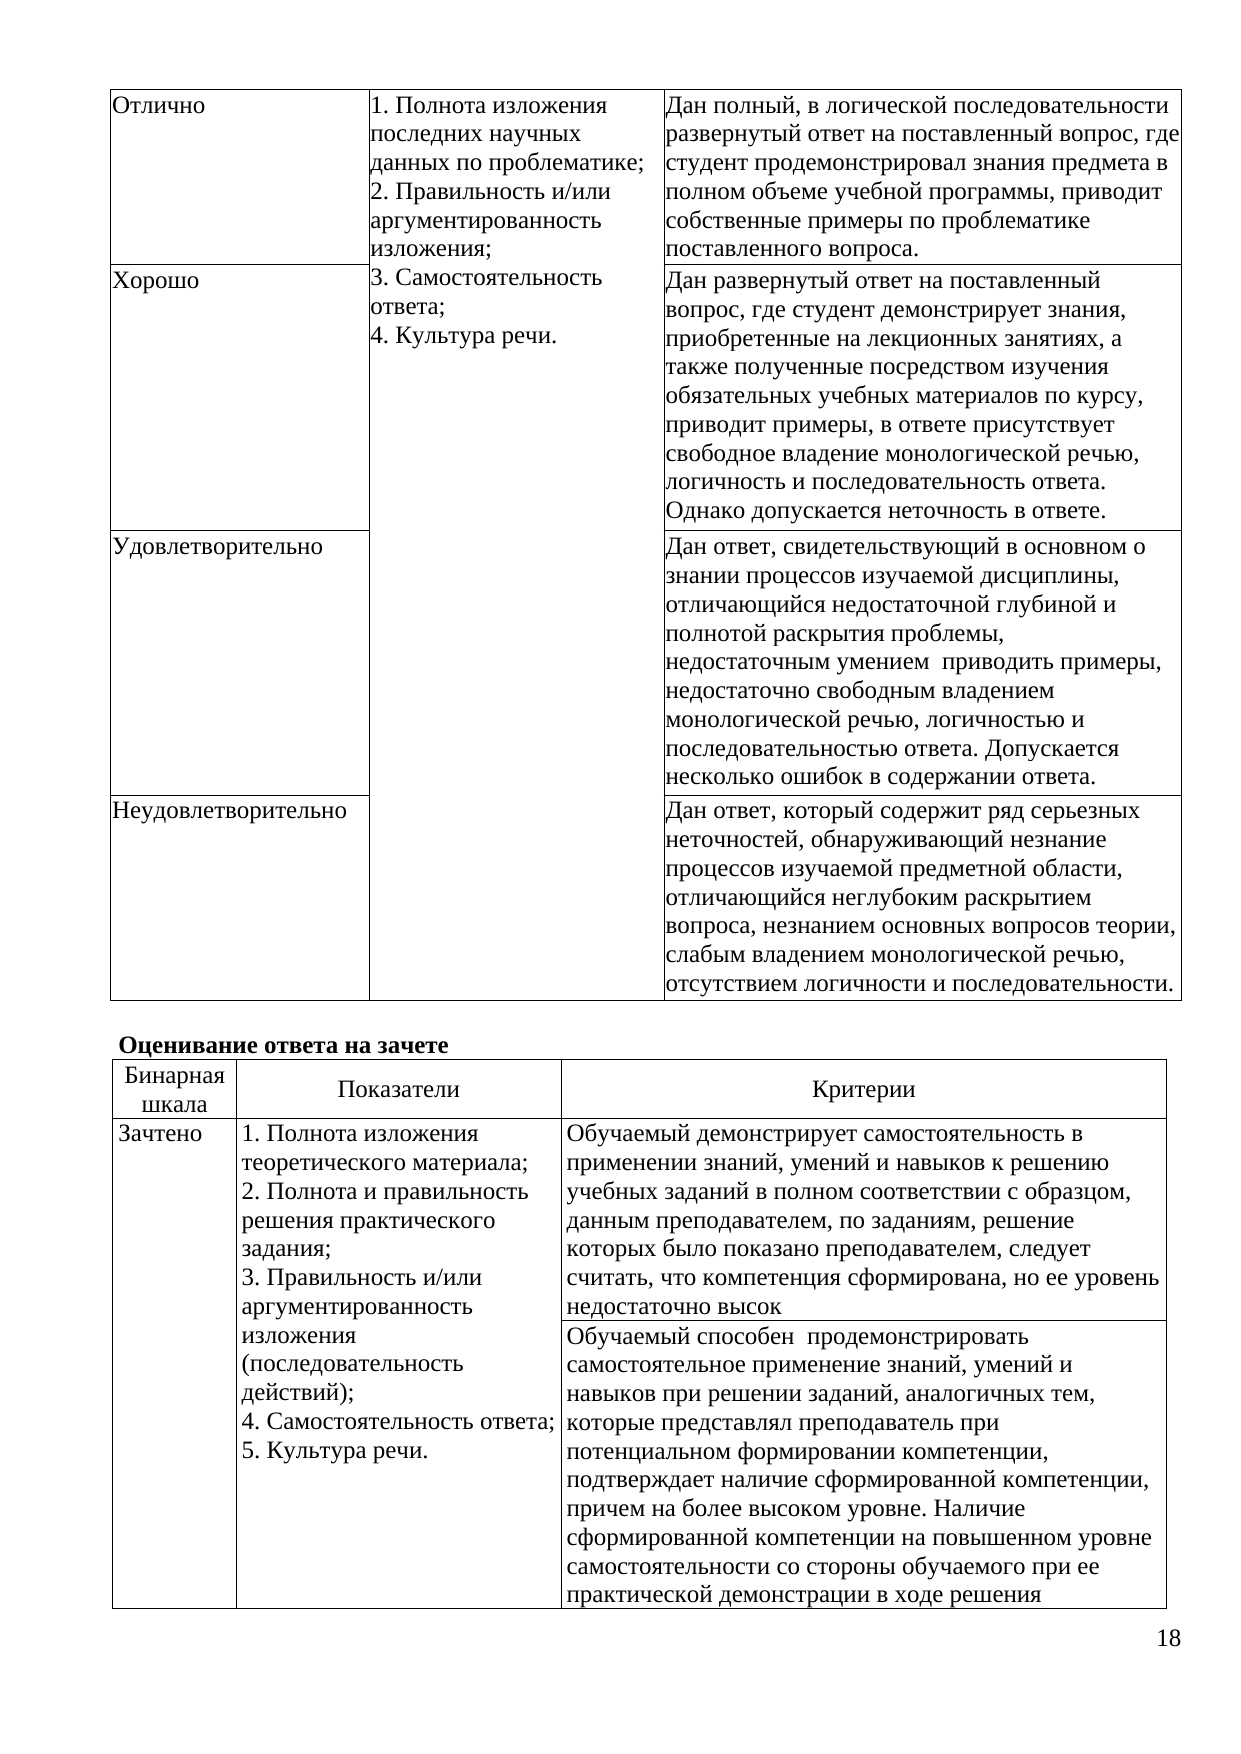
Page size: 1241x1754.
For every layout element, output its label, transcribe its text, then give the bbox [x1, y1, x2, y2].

table_cell Отлично [111, 90, 369, 264]
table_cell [562, 1321, 1166, 1608]
table_cell Неудовлетворительно [111, 796, 369, 1000]
table_cell 1. Полнота изложения последних научных данных по проблематике; 2. Правильность и/или аргументированность изложения; 3. Самостоятельность ответа; 4. Культура речи. [370, 90, 664, 1000]
table_cell Зачтено [113, 1119, 236, 1608]
table_cell Дан полный, в логической последовательности развернутый ответ на поставленный вопрос, где студент продемонстрировал знания предмета в полном объеме учебной программы, приводит собственные примеры по проблематике поставленного вопроса. [665, 90, 1181, 264]
table_cell Удовлетворительно [111, 531, 369, 794]
table_cell Обучаемый демонстрирует самостоятельность в применении знаний, умений и навыков к решению учебных заданий в полном соответствии с образцом, данным преподавателем, по заданиям, решение которых было показано преподавателем, следует считать, что компетенция сформирована, но ее уровень недостаточно высок [562, 1119, 1166, 1320]
text Оценивание ответа на зачете [118, 1030, 1181, 1059]
table_cell Дан развернутый ответ на поставленный вопрос, где студент демонстрирует знания, приобретенные на лекционных занятиях, а также полученные посредством изучения обязательных учебных материалов по курсу, приводит примеры, в ответе присутствует свободное владение монологической речью, логичность и последовательность ответа. Однако допускается неточность в ответе. [665, 265, 1181, 530]
table_cell Дан ответ, свидетельствующий в основном о знании процессов изучаемой дисциплины, отличающийся недостаточной глубиной и полнотой раскрытия проблемы, недостаточным умением приводить примеры, недостаточно свободным владением монологической речью, логичностью и последовательностью ответа. Допускается несколько ошибок в содержании ответа. [665, 531, 1181, 794]
table_header Показатели [237, 1060, 561, 1117]
table_cell Хорошо [111, 265, 369, 530]
table_cell 1. Полнота изложения теоретического материала; 2. Полнота и правильность решения практического задания; 3. Правильность и/или аргументированность изложения (последовательность действий); 4. Самостоятельность ответа; 5. Культура речи. [237, 1119, 561, 1608]
table_header Критерии [562, 1060, 1166, 1117]
table_header Бинарная шкала [113, 1060, 236, 1117]
table_cell Дан ответ, который содержит ряд серьезных неточностей, обнаруживающий незнание процессов изучаемой предметной области, отличающийся неглубоким раскрытием вопроса, незнанием основных вопросов теории, слабым владением монологической речью, отсутствием логичности и последовательности. [665, 796, 1181, 1000]
